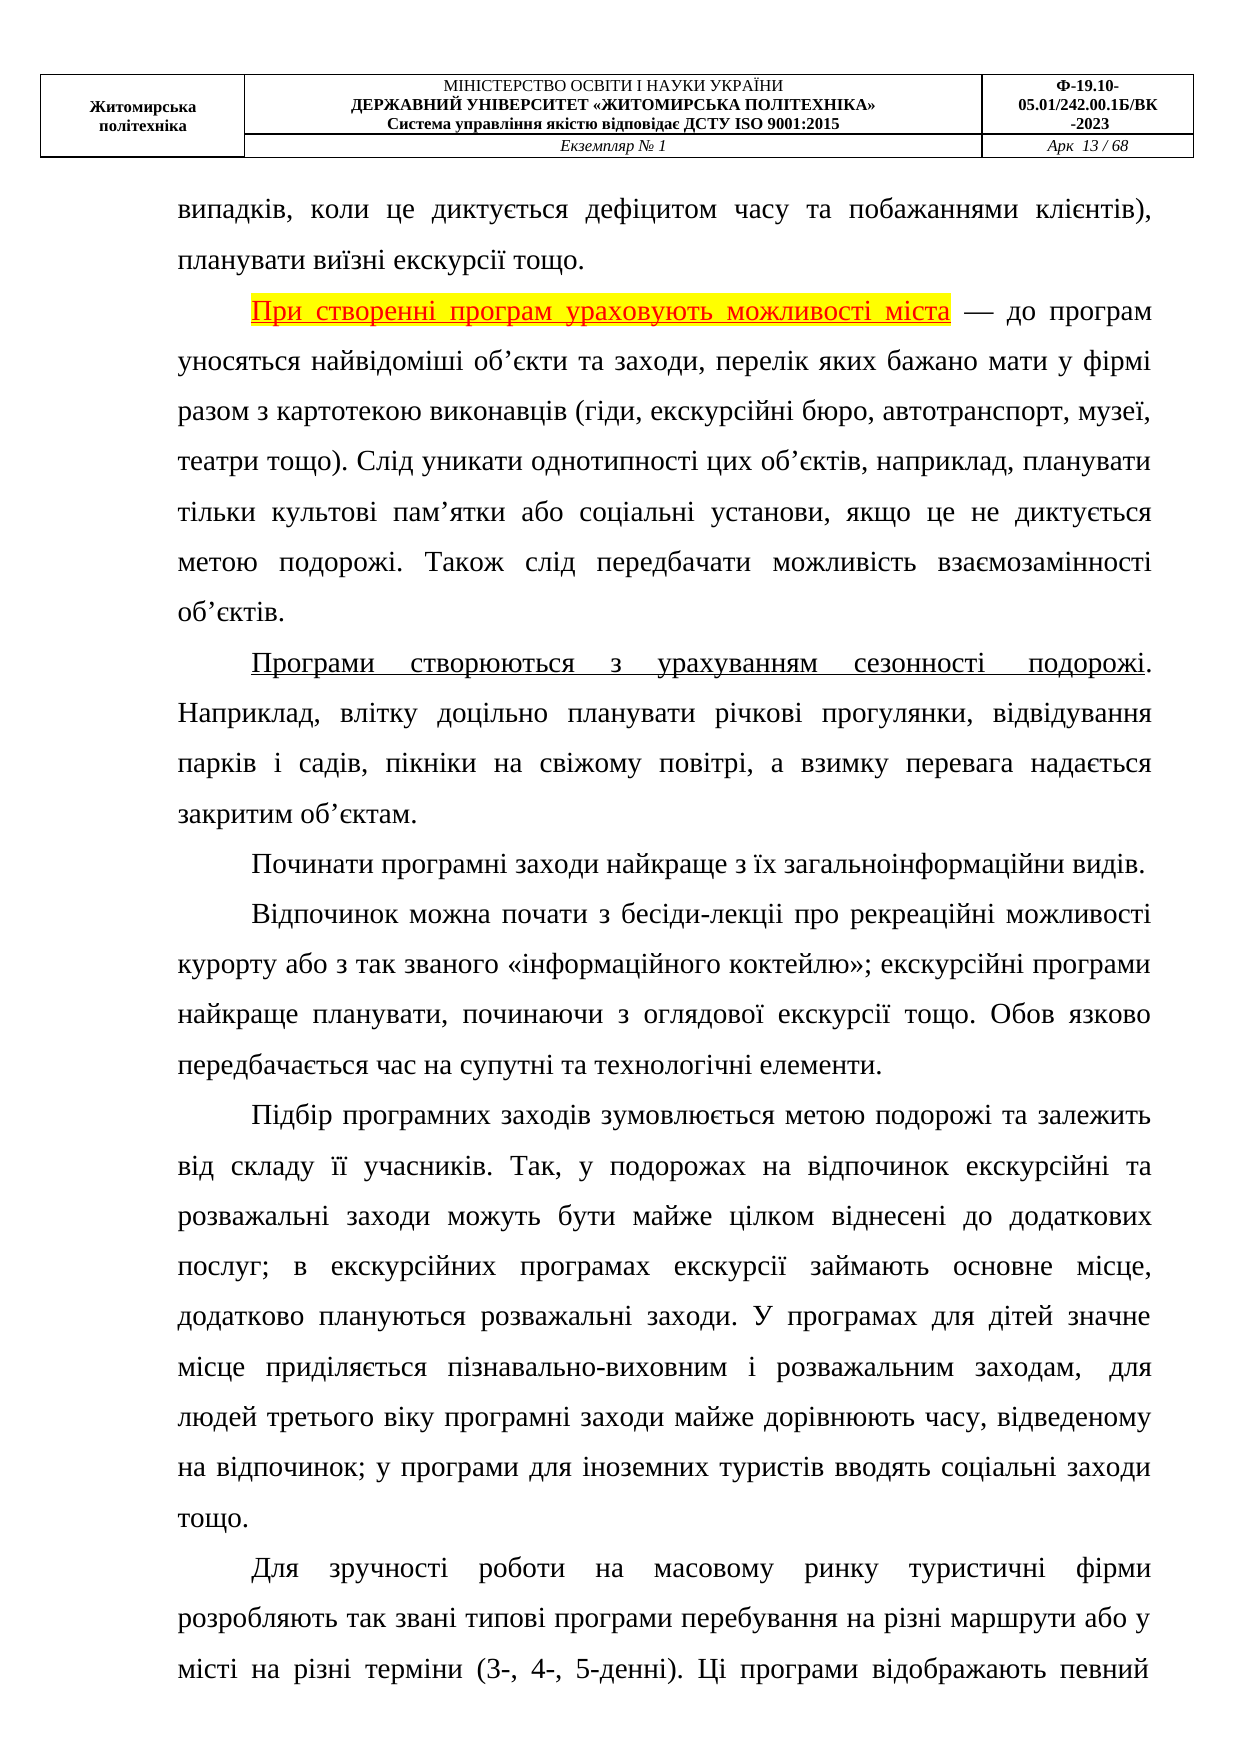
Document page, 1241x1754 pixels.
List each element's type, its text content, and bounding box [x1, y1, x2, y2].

text Починати програмні заходи найкраще з їх загальноінформаційни видів. [251, 846, 1205, 879]
text При створенні програм ураховують можливості міста — до програм уносяться найвідоміші об’єкти та заходи, перелік яких бажано мати у фірмі разом з картотекою виконавців (гіди, екскурсійні бюро, автотранспорт, музеї, театри тощо). Слід уникати однотипності цих об’єктів, наприклад, планувати тільки культові пам’ятки або соціальні установи, якщо це не диктується метою подорожі. Також слід передбачати можливість взаємозамінності об’єктів. [177, 293, 1152, 628]
text Програми створюються з урахуванням сезонності подорожі. Наприклад, влітку доцільно планувати річкові прогулянки, відвідування парків і садів, пікніки на свіжому повітрі, а взимку перевага надається закритим об’єктам. [177, 645, 1152, 829]
text випадків, коли це диктується дефіцитом часу та побажаннями клієнтів), планувати виїзні екскурсії тощо. [177, 191, 1152, 276]
text Підбір програмних заходів зумовлюється метою подорожі та залежить від складу її учасників. Так, у подорожах на відпочинок екскурсійні та розважальні заходи можуть бути майже цілком віднесені до додаткових послуг; в екскурсійних програмах екскурсії займають основне місце, додатково плануються розважальні заходи. У програмах для дітей значне місце приділяється пізнавально-виховним і розважальним заходам, для людей третього віку програмні заходи майже дорівнюють часу, відведеному на відпочинок; у програми для іноземних туристів вводять соціальні заходи тощо. [177, 1097, 1152, 1533]
text Відпочинок можна почати з бесіди-лекціі про рекреаційні можливості курорту або з так званого «інформаційного коктейлю»; екскурсійні програми найкраще планувати, починаючи з оглядової екскурсії тощо. Обов язково передбачається час на супутні та технологічні елементи. [177, 896, 1152, 1080]
text Для зручності роботи на масовому ринку туристичні фірми розробляють так звані типові програми перебування на різні маршрути або у місті на різні терміни (3-, 4-, 5-денні). Ці програми відображають певний [177, 1550, 1152, 1684]
